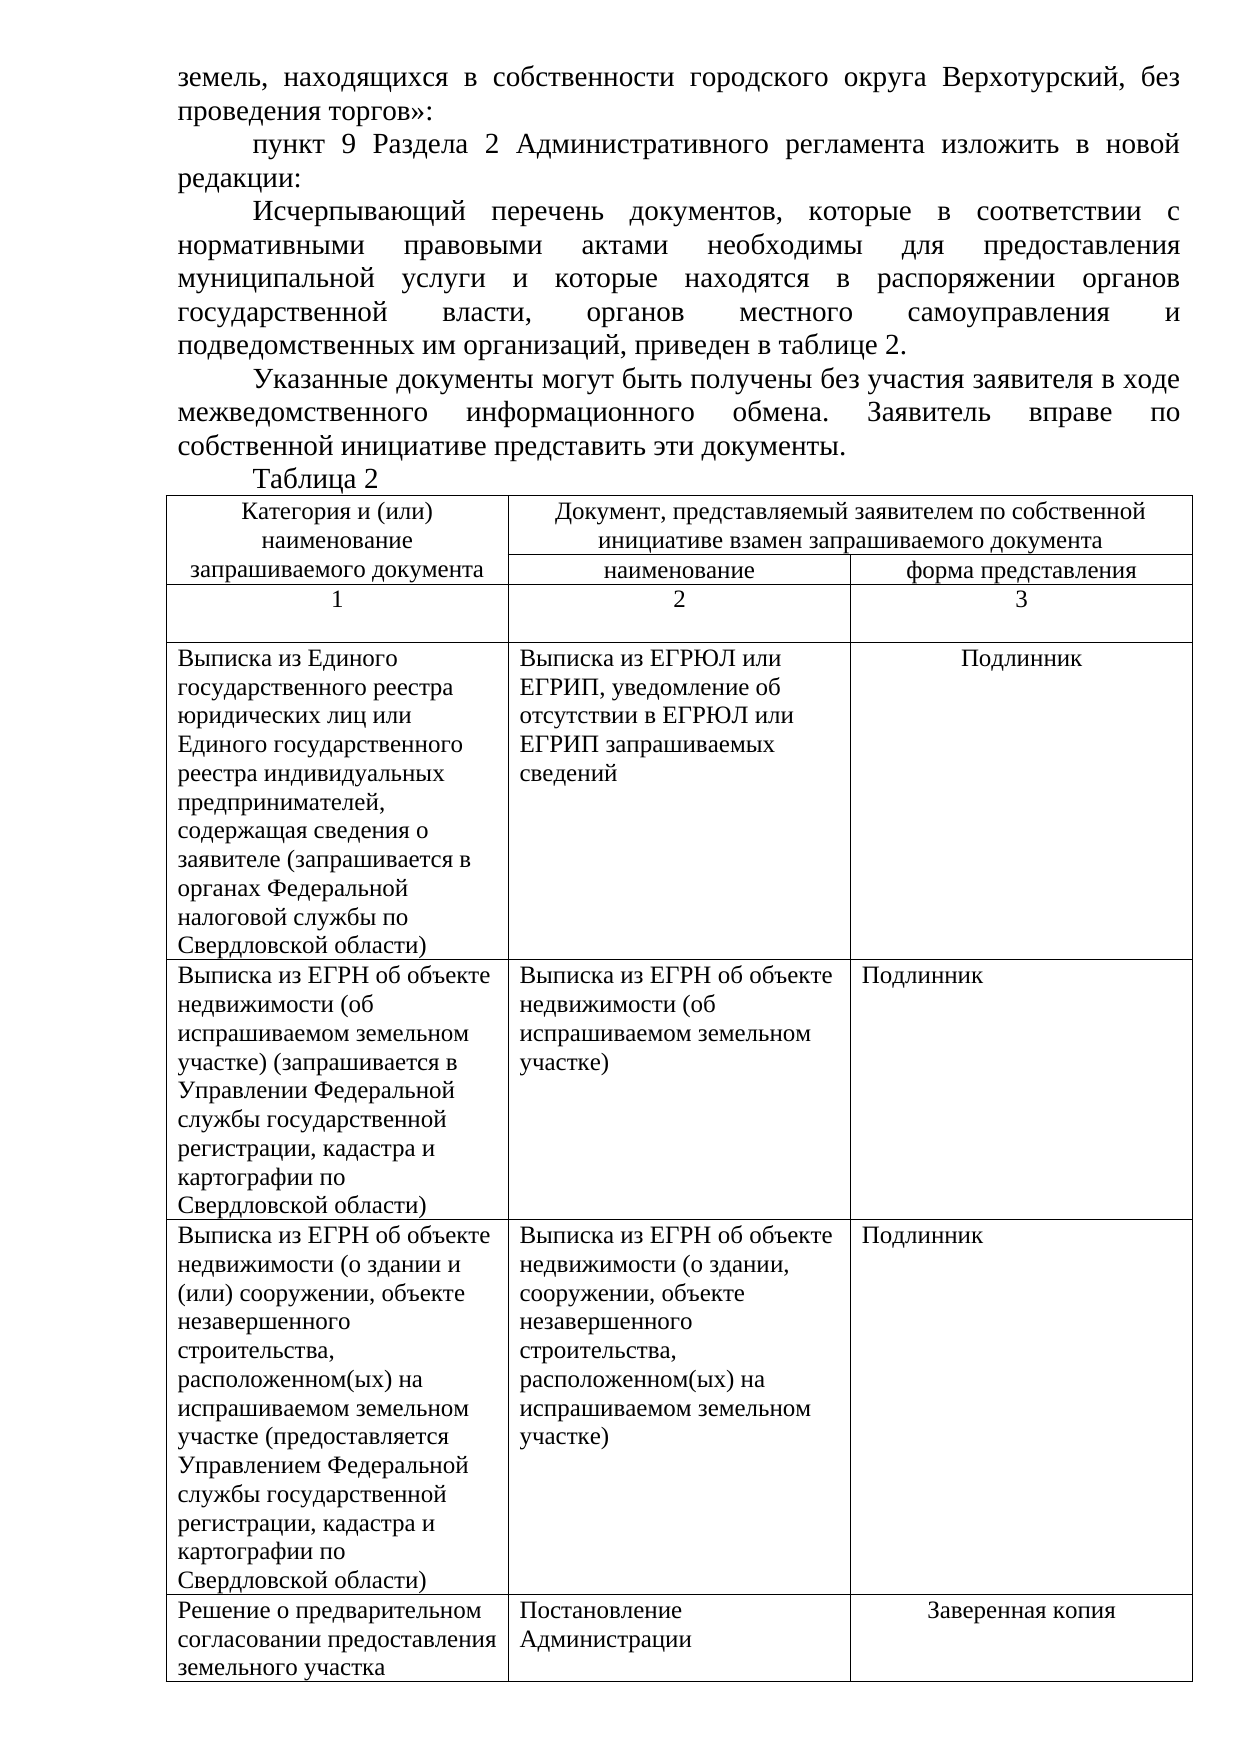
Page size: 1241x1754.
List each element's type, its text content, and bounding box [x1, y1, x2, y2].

table_cell Подлинник [851, 643, 1192, 959]
title Исчерпывающий перечень документов, которые в соответствии с нормативными правовыми актами необходимы для предоставления муниципальной услуги и которые находятся в распоряжении органов государственной власти, органов местного самоуправления и подведомственных им организаций, приведен в таблице 2. [177, 193, 1181, 361]
table_header Документ, представляемый заявителем по собственной инициативе взамен запрашиваемого документа [509, 496, 1192, 554]
table_cell форма представления [851, 555, 1192, 583]
table_cell Выписка из ЕГРН об объекте недвижимости (об испрашиваемом земельном участке) (запрашивается в Управлении Федеральной службы государственной регистрации, кадастра и картографии по Свердловской области) [167, 960, 508, 1219]
table_cell Заверенная копия [851, 1595, 1192, 1681]
table_cell 1 [167, 585, 508, 642]
table_cell Выписка из ЕГРЮЛ или ЕГРИП, уведомление об отсутствии в ЕГРЮЛ или ЕГРИП запрашиваемых сведений [509, 643, 850, 959]
title Указанные документы могут быть получены без участия заявителя в ходе межведомственного информационного обмена. Заявитель вправе по собственной инициативе представить эти документы. [177, 361, 1181, 462]
table_header Категория и (или) наименование запрашиваемого документа [167, 496, 508, 583]
table_cell Постановление Администрации [509, 1595, 850, 1681]
table_cell Выписка из ЕГРН об объекте недвижимости (об испрашиваемом земельном участке) [509, 960, 850, 1219]
table_cell Выписка из ЕГРН об объекте недвижимости (о здании, сооружении, объекте незавершенного строительства, расположенном(ых) на испрашиваемом земельном участке) [509, 1220, 850, 1594]
title пункт 9 Раздела 2 Административного регламента изложить в новой редакции: [177, 126, 1181, 193]
table_cell 3 [851, 585, 1192, 642]
title Таблица 2 [177, 462, 1181, 495]
table_cell Подлинник [851, 1220, 1192, 1594]
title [177, 59, 1181, 126]
table_cell Подлинник [851, 960, 1192, 1219]
table_cell Решение о предварительном согласовании предоставления земельного участка [167, 1595, 508, 1681]
table_cell Выписка из ЕГРН об объекте недвижимости (о здании и (или) сооружении, объекте незавершенного строительства, расположенном(ых) на испрашиваемом земельном участке (предоставляется Управлением Федеральной службы государственной регистрации, кадастра и картографии по Свердловской области) [167, 1220, 508, 1594]
table_cell 2 [509, 585, 850, 642]
table_cell Выписка из Единого государственного реестра юридических лиц или Единого государственного реестра индивидуальных предпринимателей, содержащая сведения о заявителе (запрашивается в органах Федеральной налоговой службы по Свердловской области) [167, 643, 508, 959]
table_cell наименование [509, 555, 850, 583]
